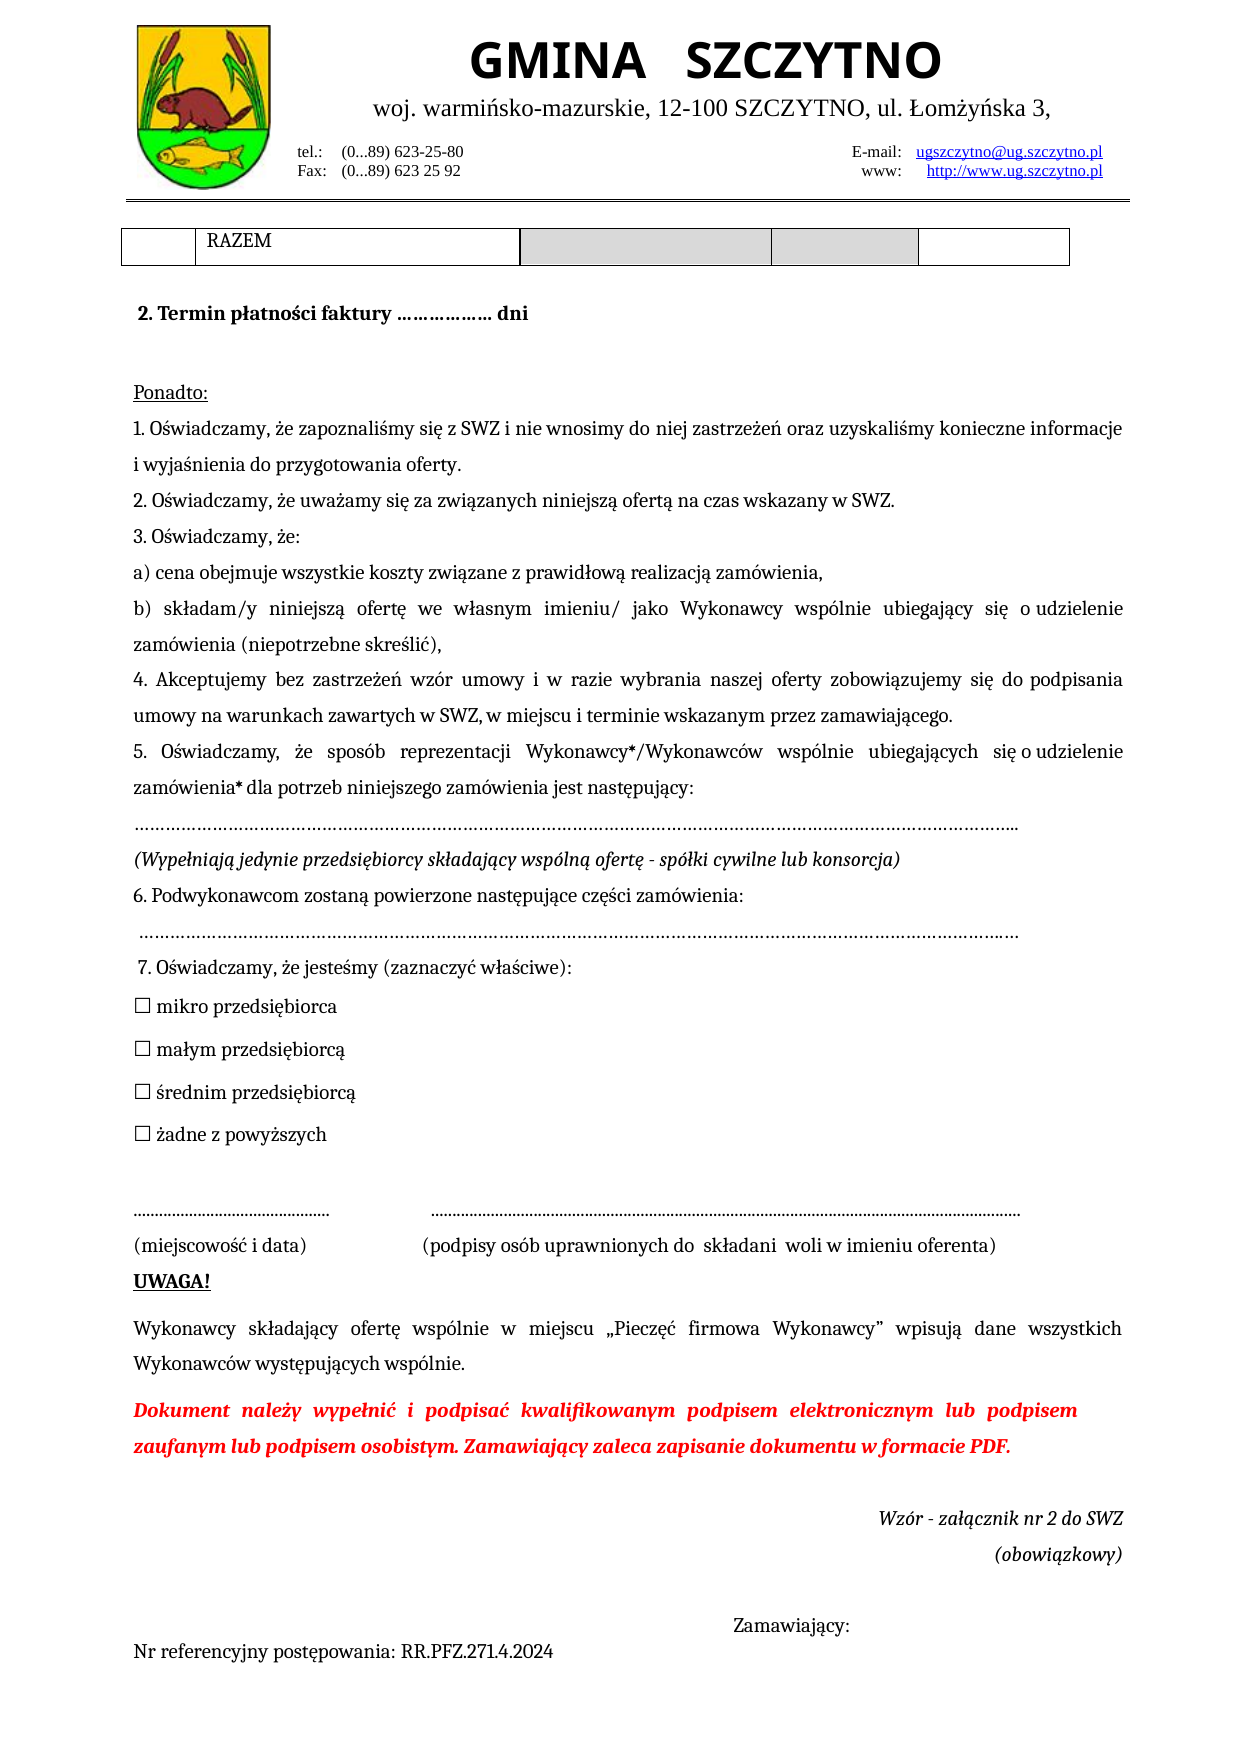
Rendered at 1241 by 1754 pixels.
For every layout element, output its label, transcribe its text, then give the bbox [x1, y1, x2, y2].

text 2. Oświadczamy, że uważamy się za związanych niniejszą ofertą na czas wskazany w SWZ. [133, 488, 1123, 512]
text 5. Oświadczamy, że sposób reprezentacji Wykonawcy/Wykonawców wspólnie ubiegających się o udzielenie zamówienia dla potrzeb niniejszego zamówienia jest następujący: [133, 740, 1123, 800]
text 6. Podwykonawcom zostaną powierzone następujące części zamówienia: [133, 884, 1123, 908]
text średnim przedsiębiorcą [133, 1077, 1123, 1105]
text 1. Oświadczamy, że zapoznaliśmy się z SWZ i nie wnosimy do niej zastrzeżeń oraz uzyskaliśmy konieczne informacje i wyjaśnienia do przygotowania oferty. [133, 417, 1123, 476]
table_cell RAZEM [196, 229, 519, 264]
text …………………………………………………………………………………………………………………………………………………….. [133, 812, 1123, 836]
text a) cena obejmuje wszystkie koszty związane z prawidłową realizacją zamówienia, [133, 560, 1123, 584]
text mikro przedsiębiorca [133, 992, 1123, 1020]
text (Wypełniają jedynie przedsiębiorcy składający wspólną ofertę - spółki cywilne lub konsorcja) [133, 848, 1123, 872]
text Dokument należy wypełnić i podpisać kwalifikowanym podpisem elektronicznym lub podpisem zaufanym lub podpisem osobistym. Zamawiający zaleca zapisanie dokumentu w formacie PDF. [133, 1398, 1079, 1458]
text 2. Termin płatności faktury ……………… dni [133, 302, 1123, 326]
table_cell [521, 229, 771, 264]
text Wykonawcy składający ofertę wspólnie w miejscu „Pieczęć firmowa Wykonawcy” wpisują dane wszystkich Wykonawców występujących wspólnie. [133, 1316, 1123, 1376]
table_cell [122, 229, 195, 264]
text Wzór - załącznik nr 2 do SWZ [133, 1506, 1123, 1530]
table_cell [919, 229, 1069, 264]
text 3. Oświadczamy, że: [133, 524, 1123, 548]
text (obowiązkowy) [133, 1542, 1123, 1566]
text ………………………………………………………………………………………………………………………………………………….… [133, 920, 1123, 944]
text małym przedsiębiorcą [133, 1034, 1123, 1063]
table_cell [772, 229, 918, 264]
picture [136, 25, 271, 190]
text UWAGA! [133, 1270, 1123, 1294]
text 4. Akceptujemy bez zastrzeżeń wzór umowy i w razie wybrania naszej oferty zobowiązujemy się do podpisania umowy na warunkach zawartych w SWZ, w miejscu i terminie wskazanym przez zamawiającego. [133, 668, 1123, 728]
text Ponadto: [133, 381, 1123, 404]
text Zamawiający: [733, 1614, 1123, 1638]
text b) składam/y niniejszą ofertę we własnym imieniu/ jako Wykonawcy wspólnie ubiegający się o udzielenie zamówienia (niepotrzebne skreślić), [133, 596, 1123, 656]
text 7. Oświadczamy, że jesteśmy (zaznaczyć właściwe): [133, 956, 1123, 979]
text .............................................. .......................................................................................................................................... (miejscowość i data) (podpisy osób uprawnionych do składani woli w imieniu oferenta) [133, 1198, 1123, 1258]
text żadne z powyższych [133, 1119, 1123, 1148]
